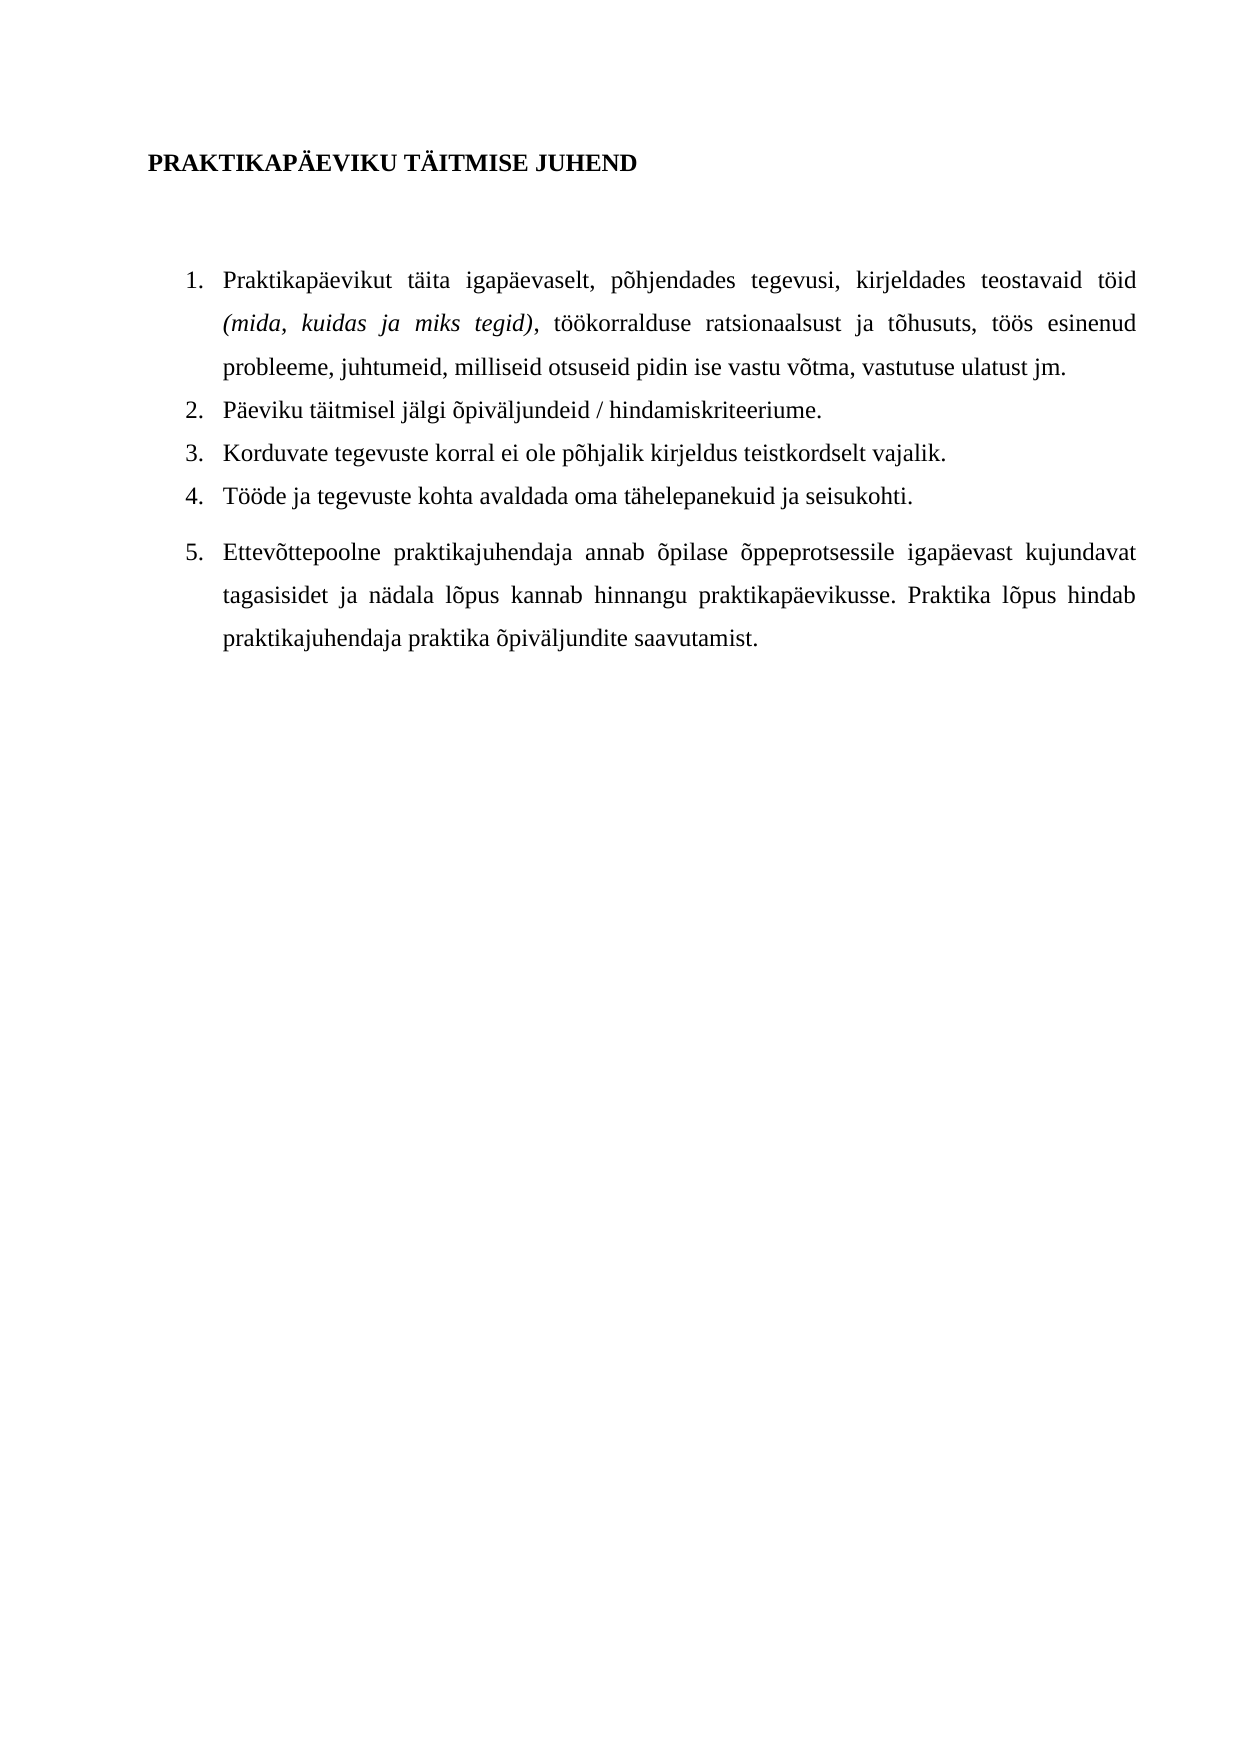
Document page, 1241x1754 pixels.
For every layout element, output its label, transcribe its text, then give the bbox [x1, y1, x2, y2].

list Praktikapäevikut täita igapäevaselt, põhjendades tegevusi, kirjeldades teostavaid töid (mida, kuidas ja miks tegid), töökorralduse ratsionaalsust ja tõhusuts, töös esinenud probleeme, juhtumeid, milliseid otsuseid pidin ise vastu võtma, vastutuse ulatust jm. [185, 265, 1137, 380]
text PRAKTIKAPÄEVIKU TÄITMISE JUHEND [148, 148, 1137, 176]
list Tööde ja tegevuste kohta avaldada oma tähelepanekuid ja seisukohti. [185, 481, 1137, 510]
list Päeviku täitmisel jälgi õpiväljundeid / hindamiskriteeriume. [185, 395, 1137, 423]
list Korduvate tegevuste korral ei ole põhjalik kirjeldus teistkordselt vajalik. [185, 438, 1137, 467]
list Ettevõttepoolne praktikajuhendaja annab õpilase õppeprotsessile igapäevast kujundavat tagasisidet ja nädala lõpus kannab hinnangu praktikapäevikusse. Praktika lõpus hindab praktikajuhendaja praktika õpiväljundite saavutamist. [185, 537, 1137, 652]
